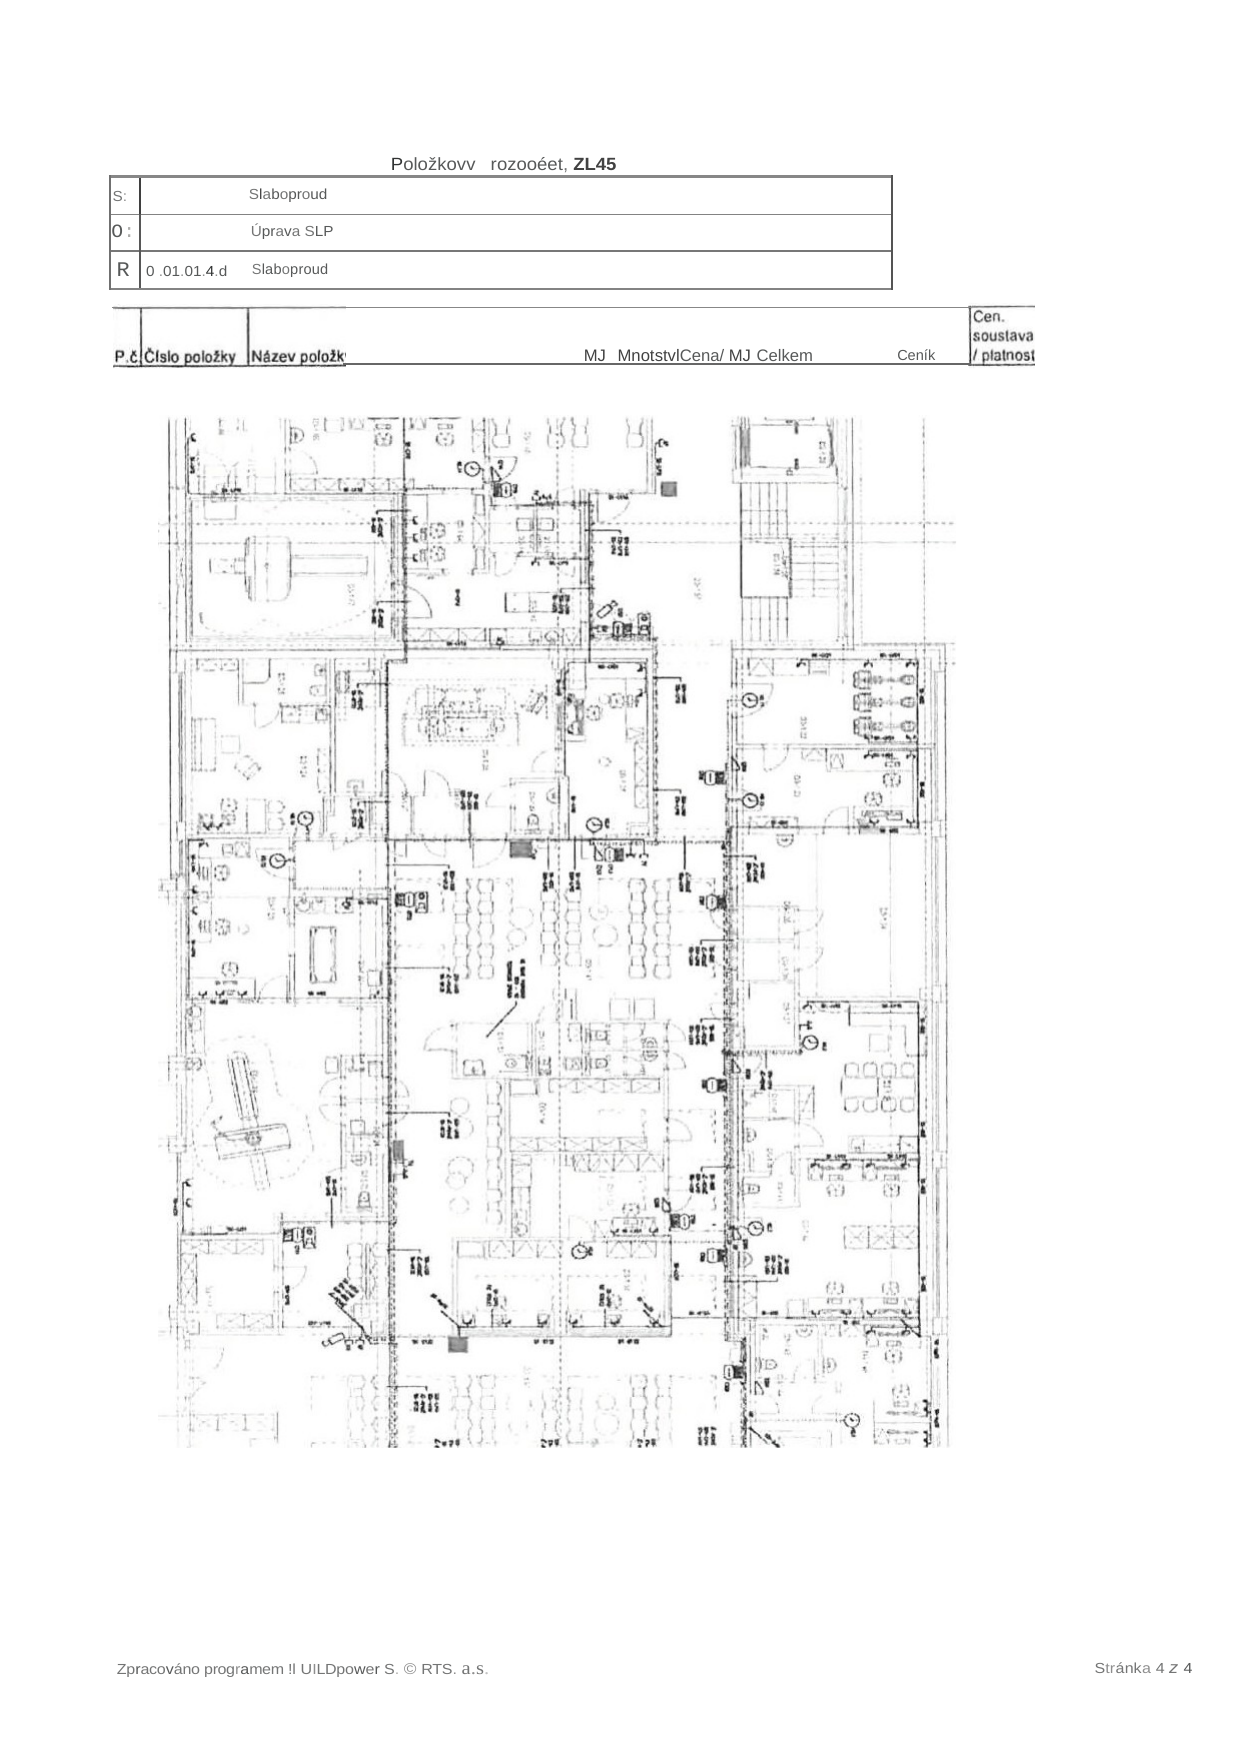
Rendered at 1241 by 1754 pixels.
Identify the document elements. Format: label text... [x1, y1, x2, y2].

table_cell 0 .01.01.4.d Slaboproud [141, 252, 891, 288]
picture [158, 415, 957, 1448]
table_cell Úprava SLP [141, 215, 891, 250]
text Zpracováno programem !l UILDpower S. © RTS. a.s. Stránka 4 z 4 [117, 1657, 1196, 1678]
table_cell R: [111, 252, 139, 288]
picture [968, 302, 1035, 369]
picture [113, 308, 346, 369]
text Položkovv rozooéet, ZL45 [391, 154, 1196, 174]
table_cell O: [111, 215, 139, 250]
table_header S: [111, 178, 139, 213]
table_header Slaboproud [141, 178, 891, 213]
